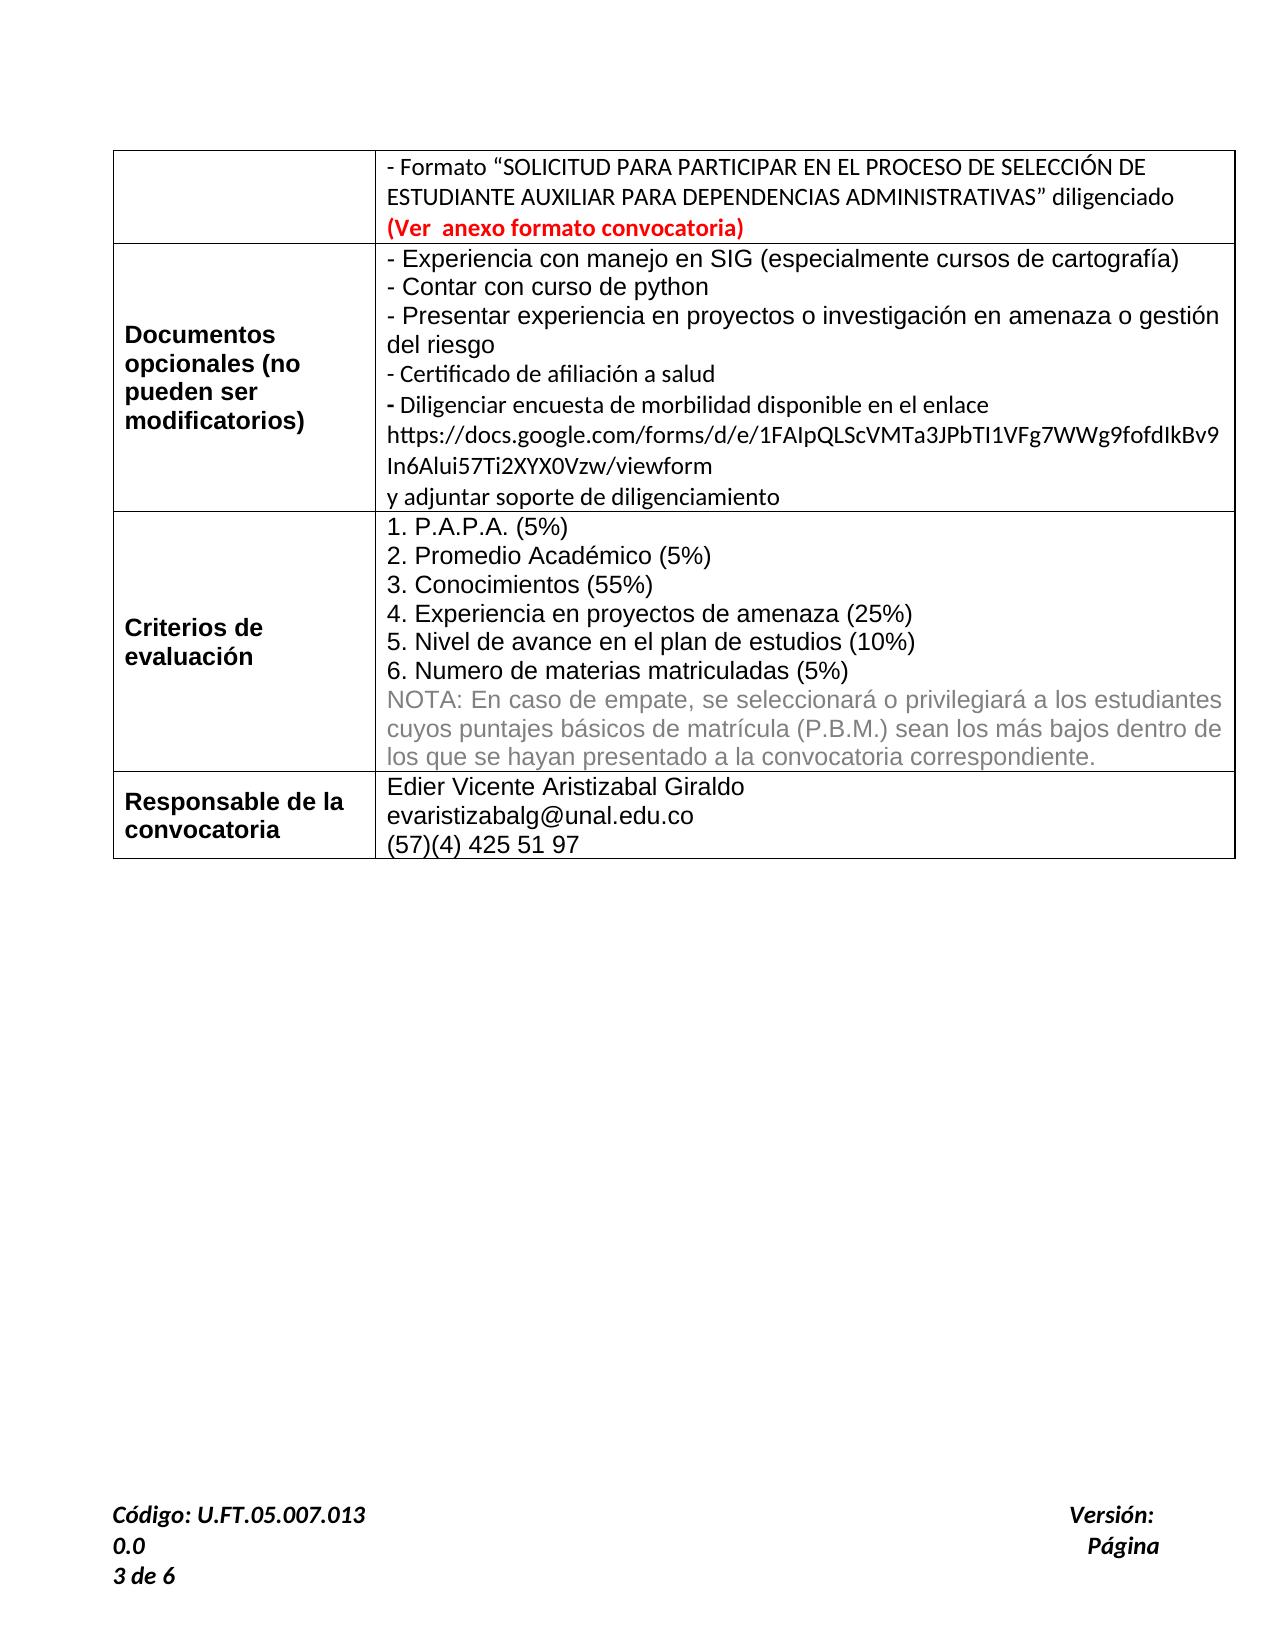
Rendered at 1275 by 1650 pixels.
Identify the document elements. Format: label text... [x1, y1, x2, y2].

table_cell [114, 151, 375, 243]
table_cell Responsable de la convocatoria [114, 772, 375, 858]
table_cell Criterios de evaluación [114, 512, 375, 771]
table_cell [376, 151, 1234, 243]
table_cell Documentos opcionales (no pueden ser modificatorios) [114, 244, 375, 511]
table_cell 1. P.A.P.A. (5%) 2. Promedio Académico (5%) 3. Conocimientos (55%) 4. Experiencia en proyectos de amenaza (25%) 5. Nivel de avance en el plan de estudios (10%) 6. Numero de materias matriculadas (5%) NOTA: En caso de empate, se seleccionará o privilegiará a los estudiantes cuyos puntajes básicos de matrícula (P.B.M.) sean los más bajos dentro de los que se hayan presentado a la convocatoria correspondiente. [376, 512, 1234, 771]
table_cell - Experiencia con manejo en SIG (especialmente cursos de cartografía) - Contar con curso de python - Presentar experiencia en proyectos o investigación en amenaza o gestión del riesgo - Certificado de afiliación a salud - Diligenciar encuesta de morbilidad disponible en el enlace https://docs.google.com/forms/d/e/1FAIpQLScVMTa3JPbTI1VFg7WWg9fofdIkBv9In6Alui57Ti2XYX0Vzw/viewform y adjuntar soporte de diligenciamiento [376, 244, 1234, 511]
table_cell Edier Vicente Aristizabal Giraldo evaristizabalg@unal.edu.co (57)(4) 425 51 97 [376, 772, 1234, 858]
